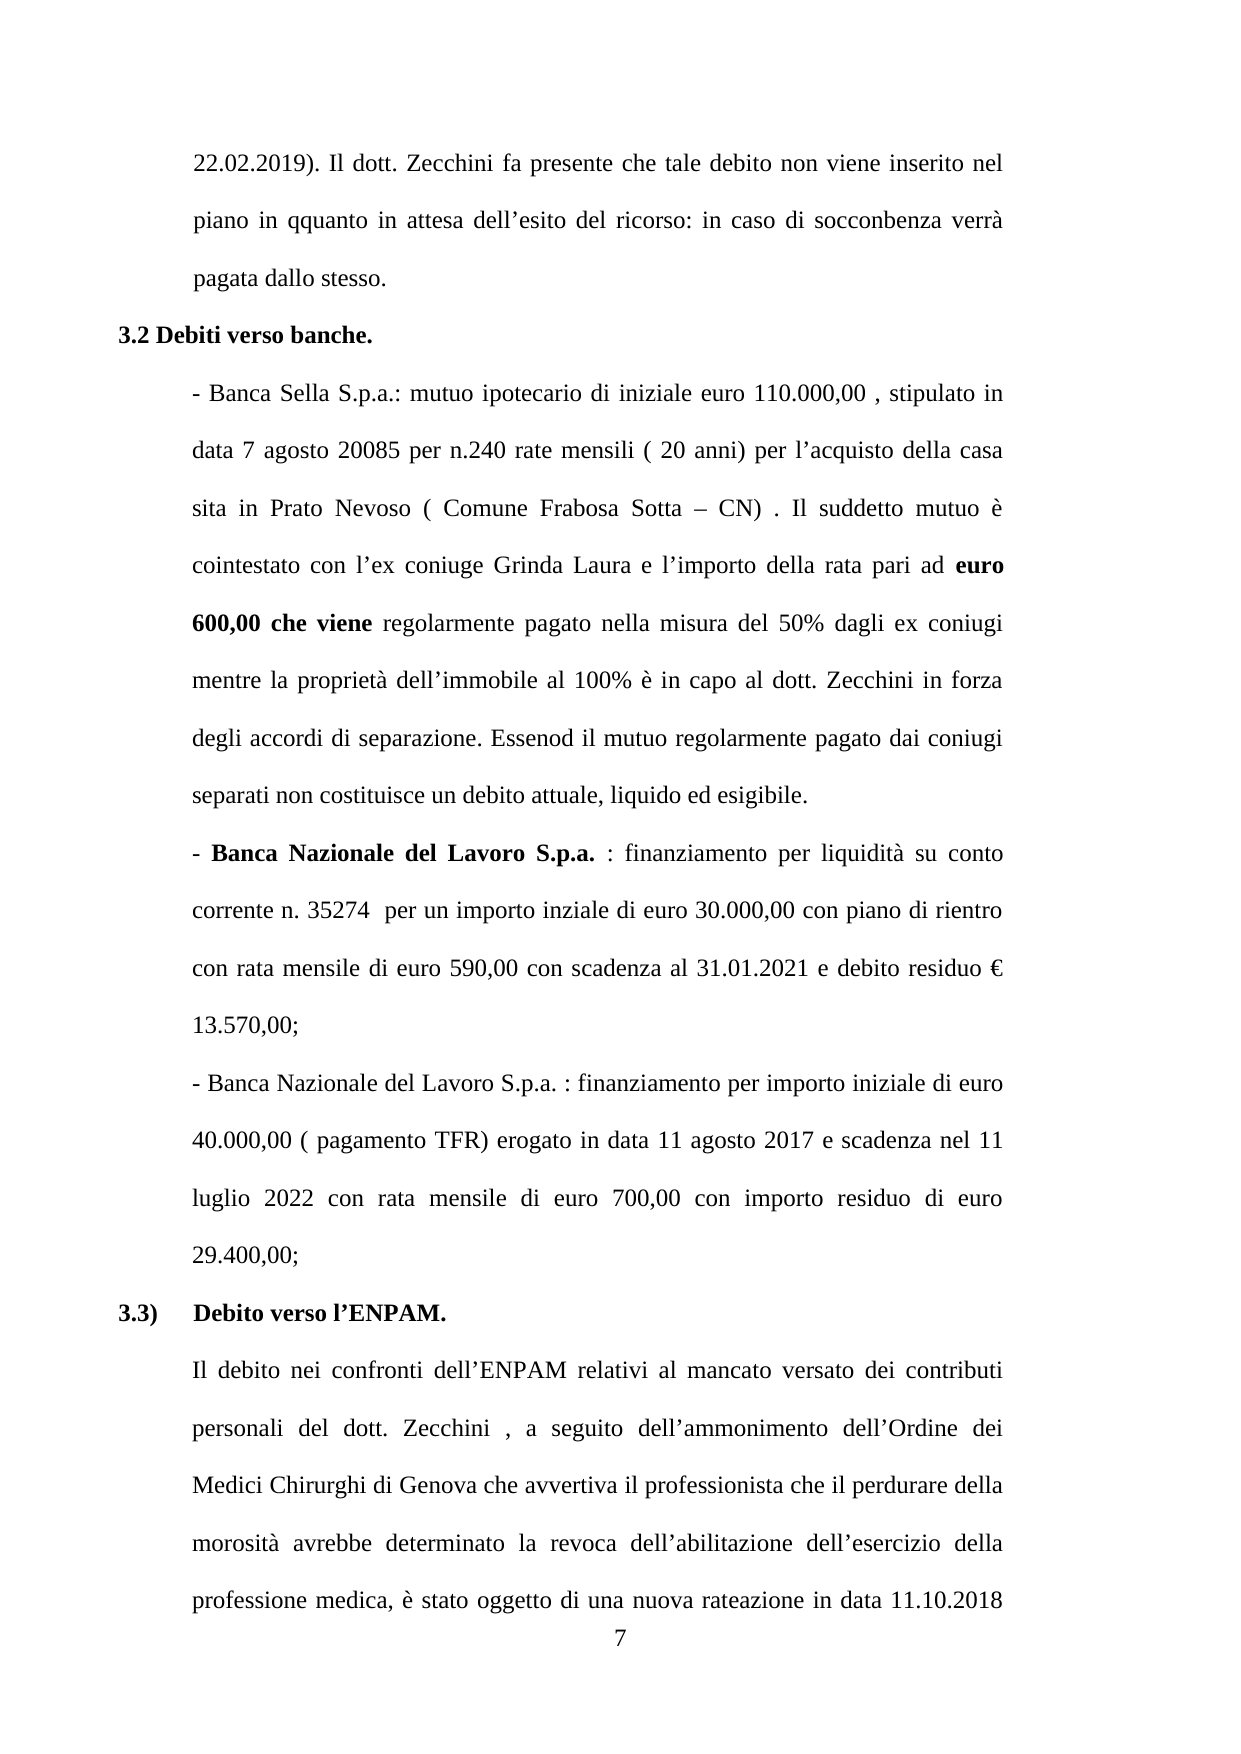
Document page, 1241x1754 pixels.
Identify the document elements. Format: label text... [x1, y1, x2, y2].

text - Banca Nazionale del Lavoro S.p.a. : finanziamento per importo iniziale di euro 40.000,00 ( pagamento TFR) erogato in data 11 agosto 2017 e scadenza nel 11 luglio 2022 con rata mensile di euro 700,00 con importo residuo di euro 29.400,00; [192, 1068, 1004, 1269]
text - Banca Sella S.p.a.: mutuo ipotecario di iniziale euro 110.000,00 , stipulato in data 7 agosto 20085 per n.240 rate mensili ( 20 anni) per l’acquisto della casa sita in Prato Nevoso ( Comune Frabosa Sotta – CN) . Il suddetto mutuo è cointestato con l’ex coniuge Grinda Laura e l’importo della rata pari ad euro 600,00 che viene regolarmente pagato nella misura del 50% dagli ex coniugi mentre la proprietà dell’immobile al 100% è in capo al dott. Zecchini in forza degli accordi di separazione. Essenod il mutuo regolarmente pagato dai coniugi separati non costituisce un debito attuale, liquido ed esigibile. [192, 378, 1004, 809]
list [156, 148, 1004, 291]
list Debito verso l’ENPAM. [118, 1298, 1004, 1326]
text - Banca Nazionale del Lavoro S.p.a. : finanziamento per liquidità su conto corrente n. 35274 per un importo inziale di euro 30.000,00 con piano di rientro con rata mensile di euro 590,00 con scadenza al 31.01.2021 e debito residuo € 13.570,00; [192, 838, 1004, 1039]
text 3.2 Debiti verso banche. [118, 320, 1004, 349]
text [192, 1355, 1004, 1614]
